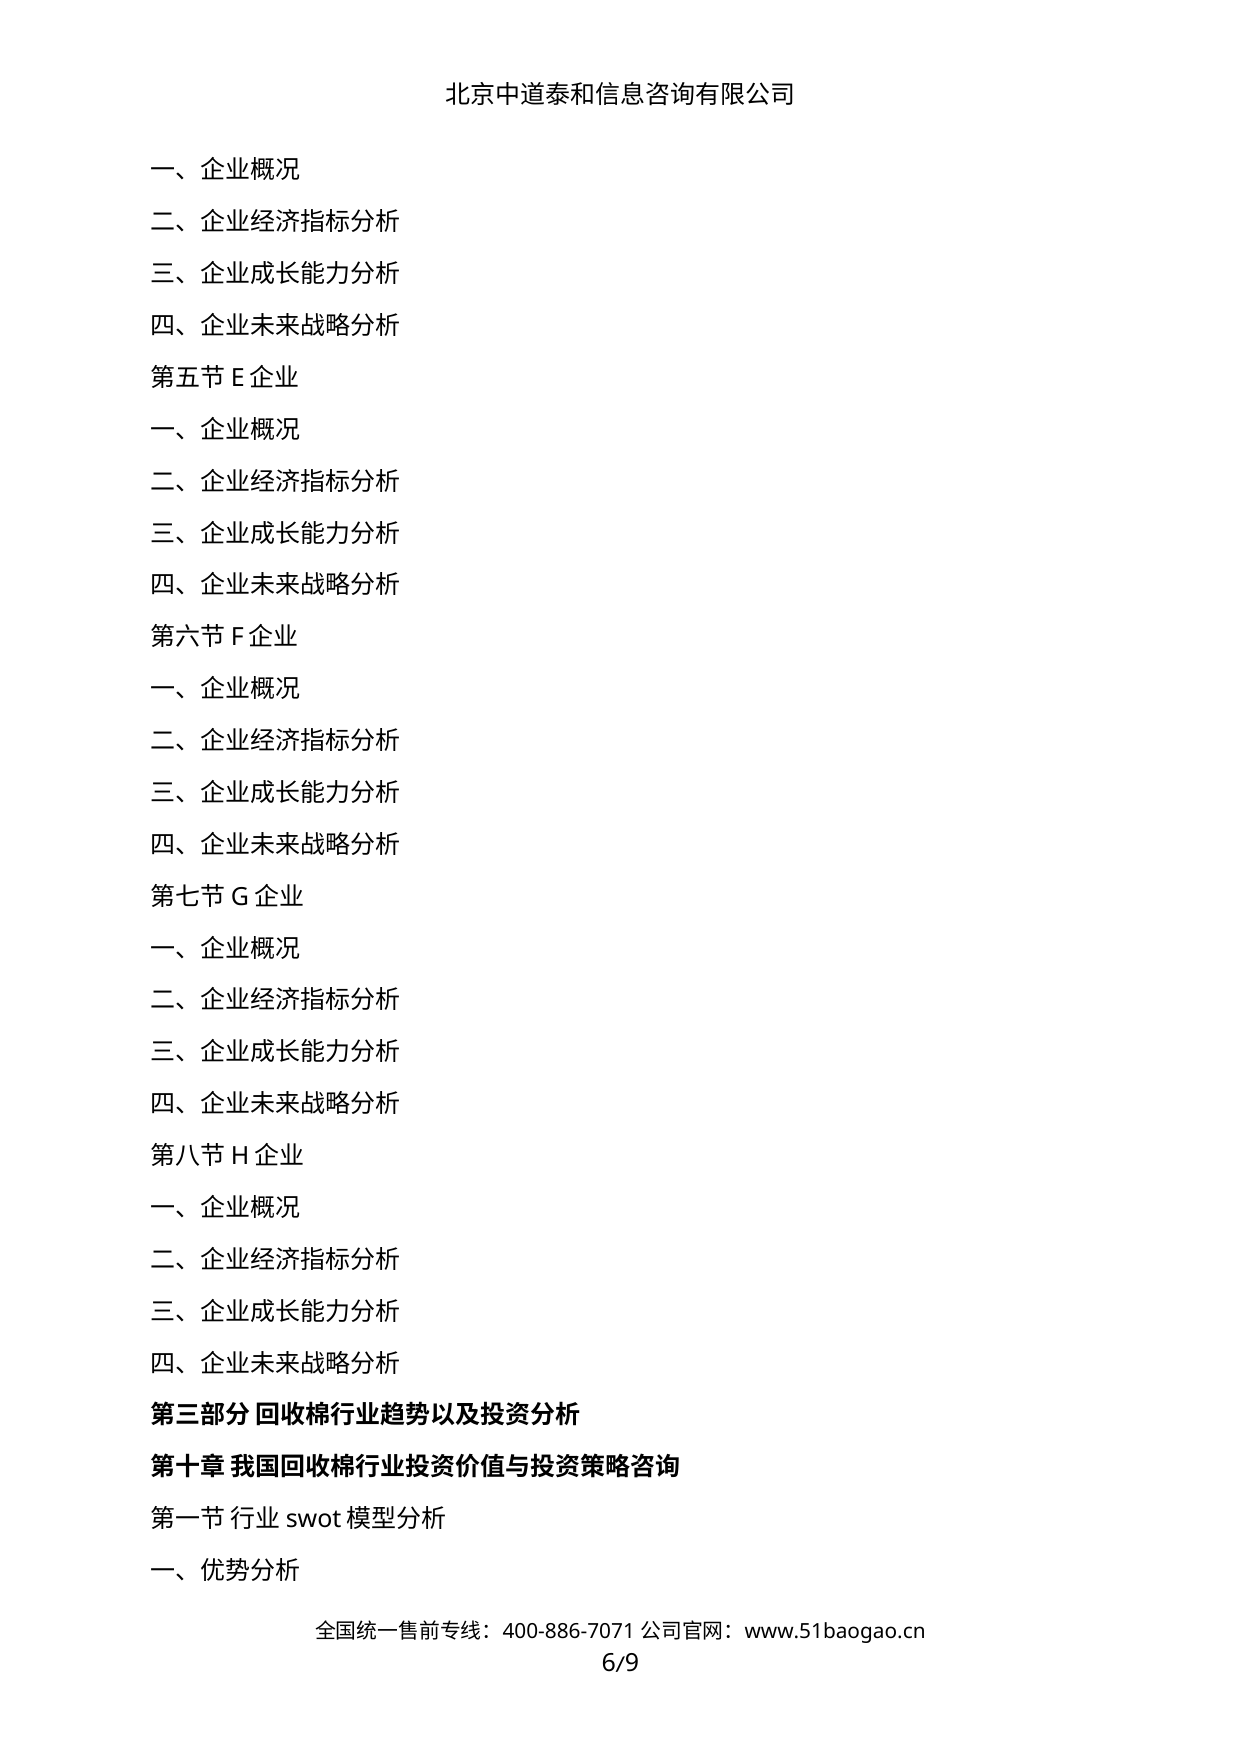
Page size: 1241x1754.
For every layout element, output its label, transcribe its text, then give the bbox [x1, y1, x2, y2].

text 第十章 我国回收棉行业投资价值与投资策略咨询 [150, 1447, 1090, 1483]
text 第五节 E企业 [150, 357, 1090, 394]
text 三、企业成长能力分析 [150, 1291, 1090, 1327]
text 一、企业概况 [150, 150, 1090, 186]
text 三、企业成长能力分析 [150, 513, 1090, 549]
text 二、企业经济指标分析 [150, 202, 1090, 238]
text 三、企业成长能力分析 [150, 254, 1090, 290]
text 四、企业未来战略分析 [150, 306, 1090, 342]
text 第三部分 回收棉行业趋势以及投资分析 [150, 1395, 1090, 1431]
text 第八节 H企业 [150, 1136, 1090, 1172]
text 四、企业未来战略分析 [150, 565, 1090, 601]
text 三、企业成长能力分析 [150, 1032, 1090, 1068]
text 一、企业概况 [150, 1187, 1090, 1224]
text 一、企业概况 [150, 409, 1090, 446]
text 二、企业经济指标分析 [150, 721, 1090, 757]
text 第一节 行业swot模型分析 [150, 1499, 1090, 1535]
text 二、企业经济指标分析 [150, 1239, 1090, 1276]
text 四、企业未来战略分析 [150, 1343, 1090, 1379]
text 二、企业经济指标分析 [150, 461, 1090, 497]
text 四、企业未来战略分析 [150, 824, 1090, 861]
text 第七节 G企业 [150, 876, 1090, 912]
text 四、企业未来战略分析 [150, 1084, 1090, 1120]
text 一、企业概况 [150, 669, 1090, 705]
text 第六节 F企业 [150, 617, 1090, 653]
text 一、优势分析 [150, 1551, 1090, 1587]
text 二、企业经济指标分析 [150, 980, 1090, 1016]
text 一、企业概况 [150, 928, 1090, 964]
text 三、企业成长能力分析 [150, 772, 1090, 809]
